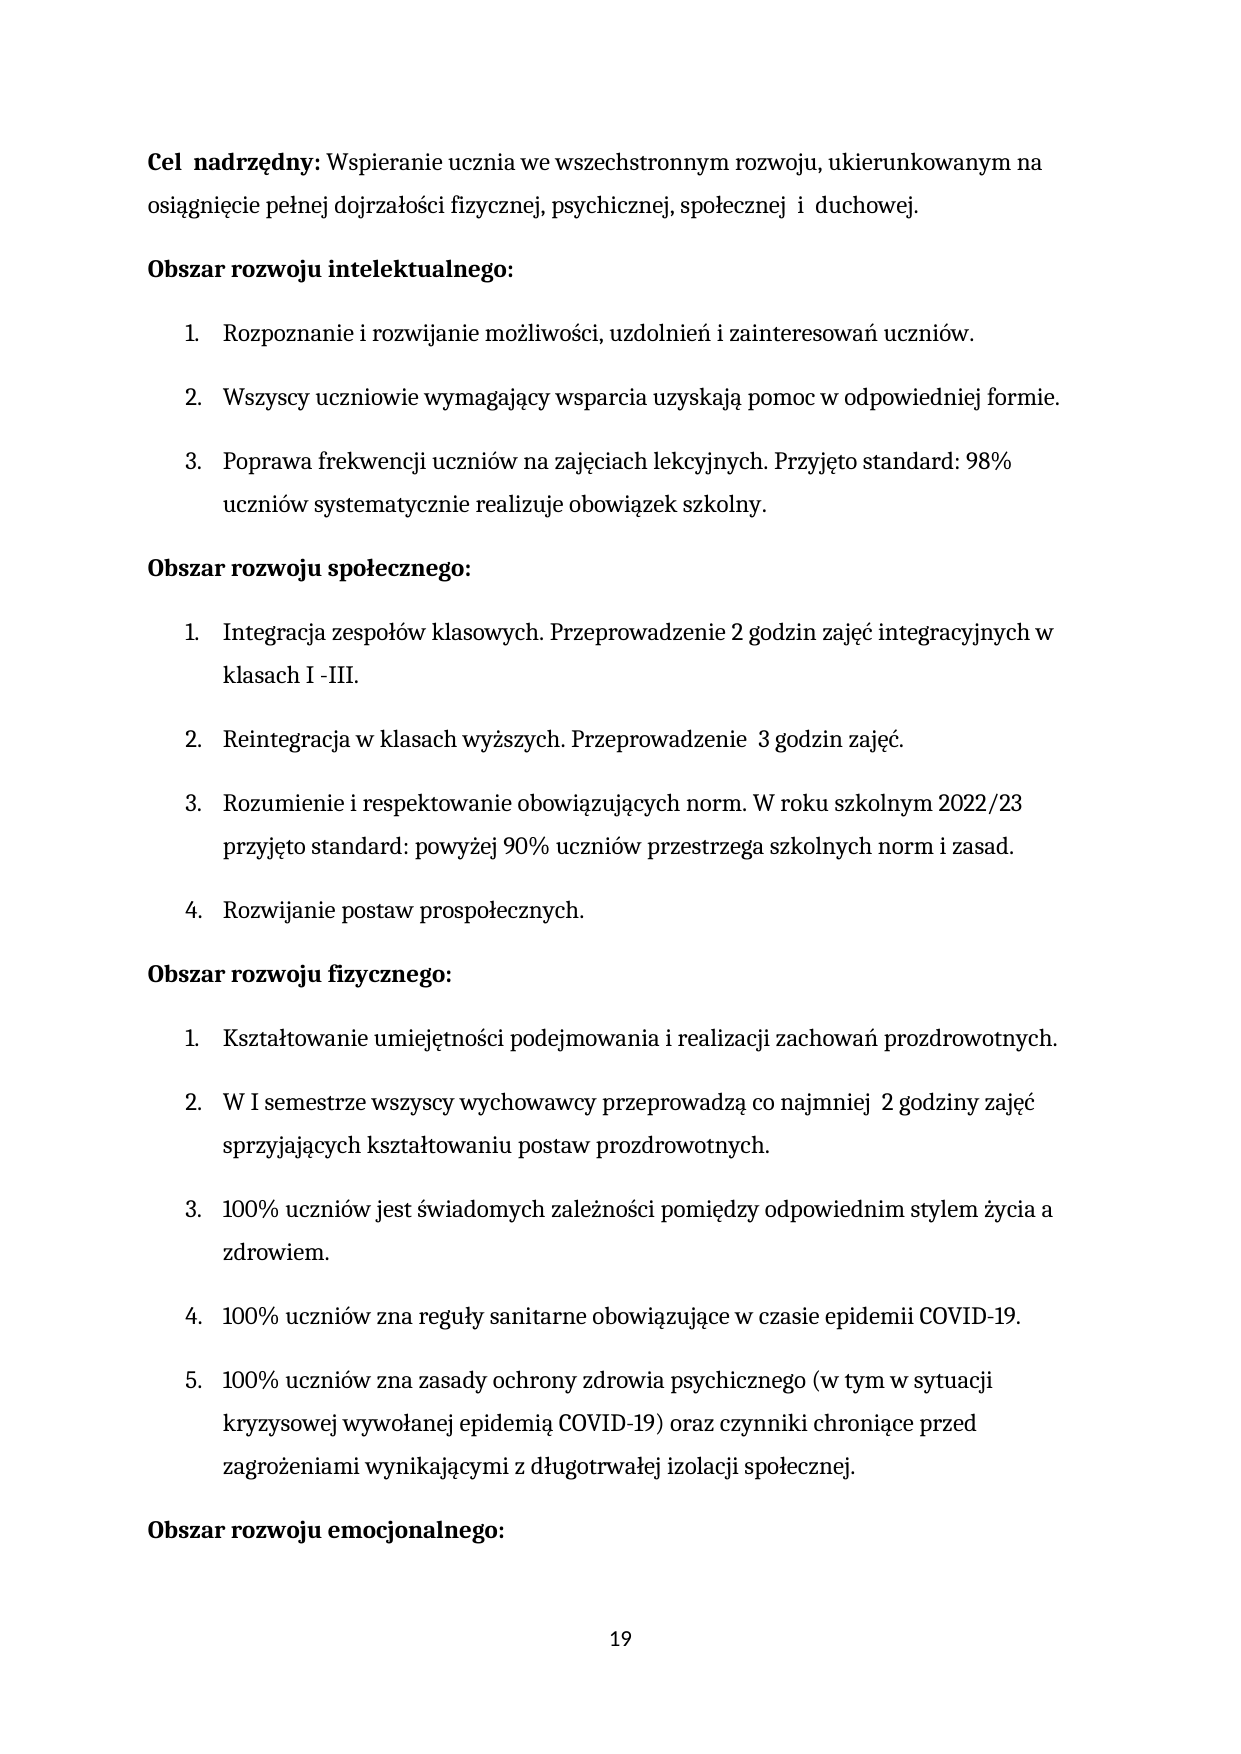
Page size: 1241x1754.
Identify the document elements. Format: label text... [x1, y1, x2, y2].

list 100% uczniów zna reguły sanitarne obowiązujące w czasie epidemii COVID-19. [185, 1302, 1093, 1331]
list Wszyscy uczniowie wymagający wsparcia uzyskają pomoc w odpowiedniej formie. [185, 383, 1093, 411]
list 100% uczniów zna zasady ochrony zdrowia psychicznego (w tym w sytuacji kryzysowej wywołanej epidemią COVID-19) oraz czynniki chroniące przed zagrożeniami wynikającymi z długotrwałej izolacji społecznej. [185, 1366, 1093, 1481]
list Rozumienie i respektowanie obowiązujących norm. W roku szkolnym 2022/23 przyjęto standard: powyżej 90% uczniów przestrzega szkolnych norm i zasad. [185, 789, 1093, 861]
text Obszar rozwoju intelektualnego: [148, 255, 1093, 283]
text Obszar rozwoju społecznego: [148, 554, 1093, 582]
list Integracja zespołów klasowych. Przeprowadzenie 2 godzin zajęć integracyjnych w klasach I -III. [185, 618, 1093, 689]
list Reintegracja w klasach wyższych. Przeprowadzenie 3 godzin zajęć. [185, 725, 1093, 753]
list Rozpoznanie i rozwijanie możliwości, uzdolnień i zainteresowań uczniów. [185, 319, 1093, 347]
list 100% uczniów jest świadomych zależności pomiędzy odpowiednim stylem życia a zdrowiem. [185, 1195, 1093, 1267]
text Cel nadrzędny: Wspieranie ucznia we wszechstronnym rozwoju, ukierunkowanym na osiągnięcie pełnej dojrzałości fizycznej, psychicznej, społecznej i duchowej. [148, 148, 1093, 219]
list Kształtowanie umiejętności podejmowania i realizacji zachowań prozdrowotnych. [185, 1024, 1093, 1052]
list W I semestrze wszyscy wychowawcy przeprowadzą co najmniej 2 godziny zajęć sprzyjających kształtowaniu postaw prozdrowotnych. [185, 1088, 1093, 1159]
text Obszar rozwoju fizycznego: [148, 960, 1093, 988]
list Poprawa frekwencji uczniów na zajęciach lekcyjnych. Przyjęto standard: 98% uczniów systematycznie realizuje obowiązek szkolny. [185, 447, 1093, 518]
text Obszar rozwoju emocjonalnego: [148, 1516, 1093, 1545]
list Rozwijanie postaw prospołecznych. [185, 896, 1093, 924]
